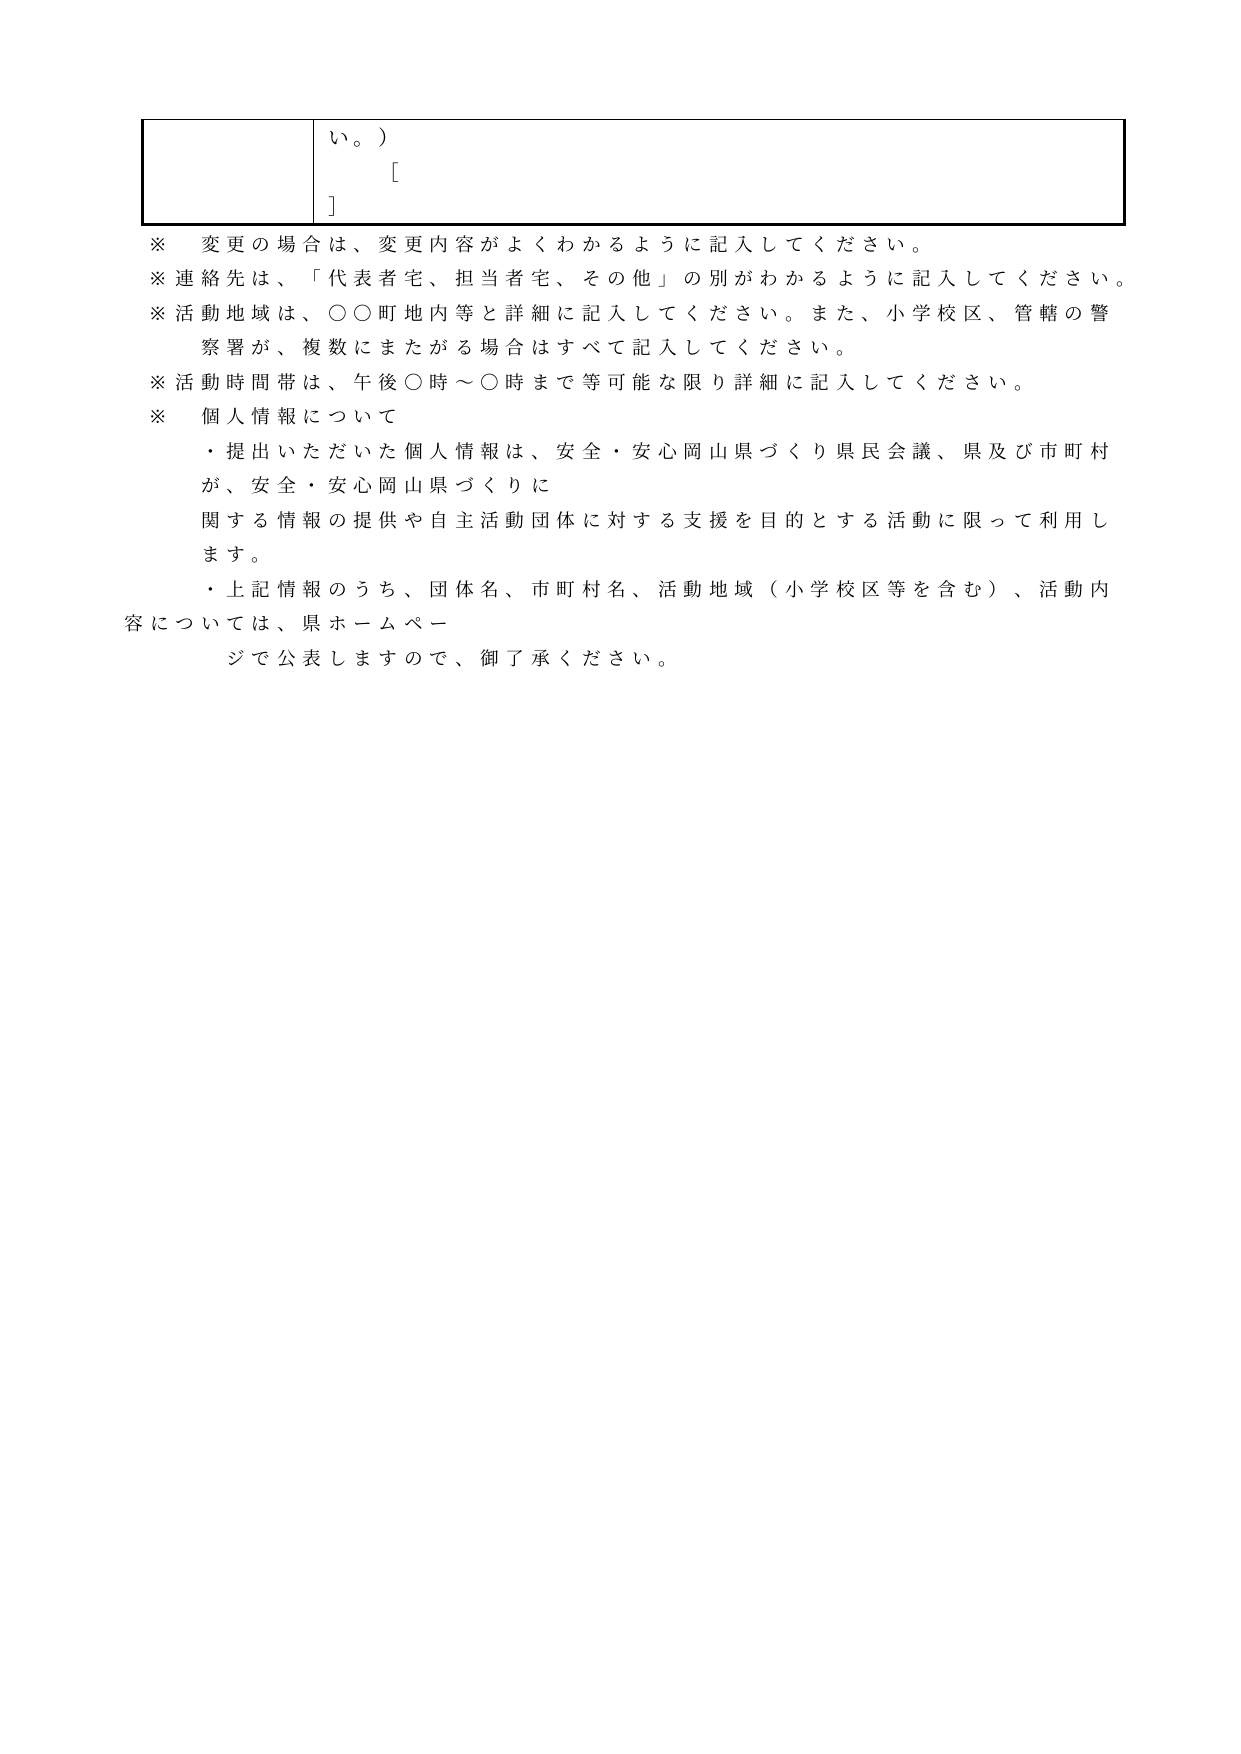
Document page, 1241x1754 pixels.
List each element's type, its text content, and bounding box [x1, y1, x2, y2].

text ※ 連絡先は、「代表者宅、担当者宅、その他」の別がわかるように記入してください。 [135, 261, 1116, 295]
text ※ 活動時間帯は、午後○時～○時まで等可能な限り詳細に記入してください。 [135, 364, 1116, 398]
text ・提出いただいた個人情報は、安全・安心岡山県づくり県民会議、県及び市町村が、安全・安心岡山県づくりに [178, 433, 1116, 502]
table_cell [144, 120, 313, 223]
text ※ 変更の場合は、変更内容がよくわかるように記入してください。 [135, 226, 1116, 261]
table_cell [314, 120, 1123, 223]
text ※ 活動地域は、○○町地内等と詳細に記入してください。また、小学校区、管轄の警察署が、複数にまたがる場合はすべて記入してください。 [135, 295, 1116, 364]
text 関する情報の提供や自主活動団体に対する支援を目的とする活動に限って利用します。 [178, 502, 1116, 571]
text ・上記情報のうち、団体名、市町村名、活動地域（小学校区等を含む）、活動内容については、県ホームペー [124, 571, 1116, 640]
text ジで公表しますので、御了承ください。 [124, 640, 1116, 674]
text ※ 個人情報について [135, 398, 1116, 433]
